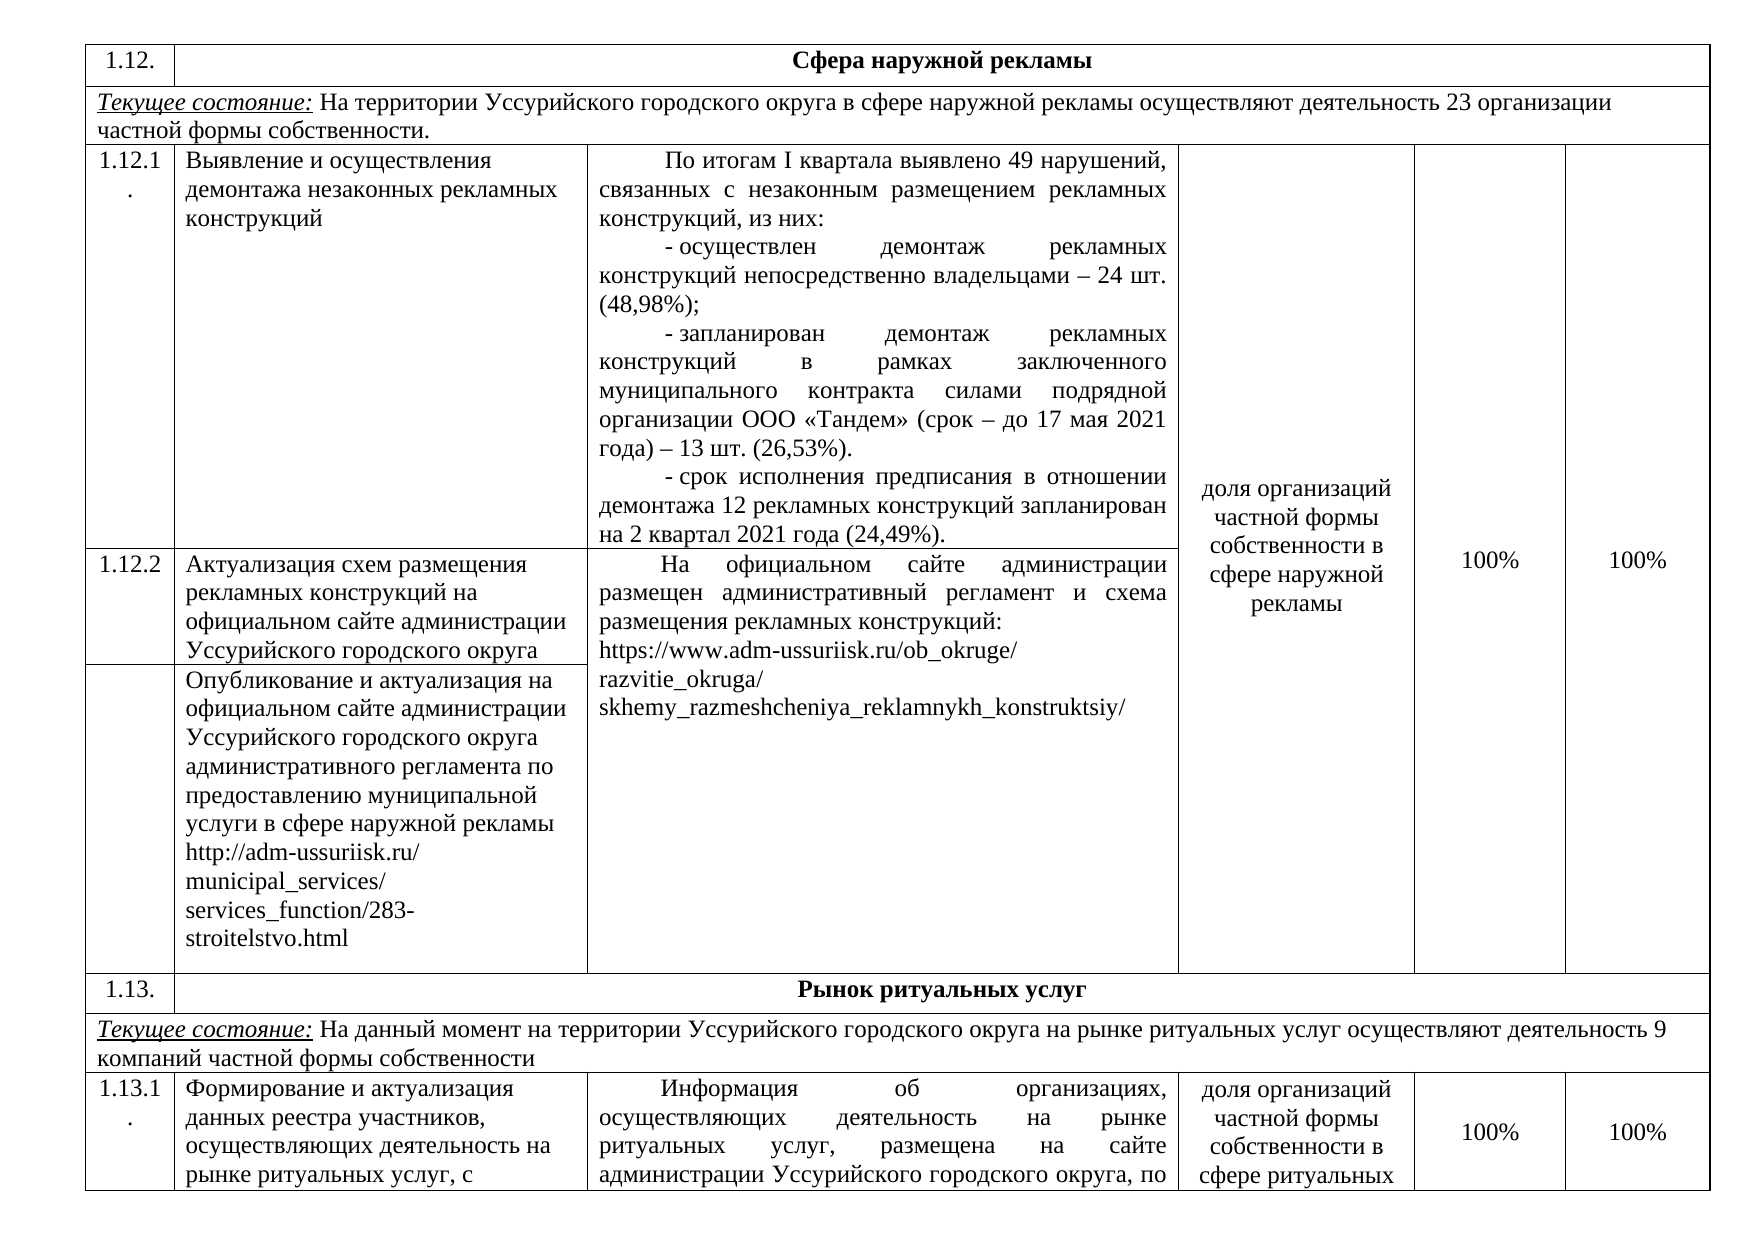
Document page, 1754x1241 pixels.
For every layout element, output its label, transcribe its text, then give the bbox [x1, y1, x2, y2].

table_cell Сфера наружной рекламы [175, 45, 1709, 86]
table_cell Опубликование и актуализация на официальном сайте администрации Уссурийского городского округа административного регламента по предоставлению муниципальной услуги в сфере наружной рекламы http://adm-ussuriisk.ru/municipal_services/services_function/283-stroitelstvo.html [175, 665, 587, 973]
table_cell Выявление и осуществления демонтажа незаконных рекламных конструкций [175, 145, 587, 548]
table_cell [1179, 1073, 1414, 1190]
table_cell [175, 1073, 587, 1190]
table_cell 100% [1566, 1073, 1709, 1190]
table_cell [86, 665, 174, 973]
table_cell 100% [1415, 145, 1565, 973]
table_cell 100% [1415, 1073, 1565, 1190]
table_cell 1.13.1. [86, 1073, 174, 1190]
table_cell По итогам I квартала выявлено 49 нарушений, связанных с незаконным размещением рекламных конструкций, из них: - осуществлен демонтаж рекламных конструкций непосредственно владельцами – 24 шт. (48,98%); - запланирован демонтаж рекламных конструкций в рамках заключенного муниципального контракта силами подрядной организации ООО «Тандем» (срок – до 17 мая 2021 года) – 13 шт. (26,53%). - срок исполнения предписания в отношении демонтажа 12 рекламных конструкций запланирован на 2 квартал 2021 года (24,49%). [588, 145, 1178, 548]
table_cell Текущее состояние: На территории Уссурийского городского округа в сфере наружной рекламы осуществляют деятельность 23 организации частной формы собственности. [86, 87, 1709, 144]
table_cell 1.13. [86, 974, 174, 1013]
table_cell 1.12. [86, 45, 174, 86]
table_cell 1.12.1. [86, 145, 174, 548]
table_cell Текущее состояние: На данный момент на территории Уссурийского городского округа на рынке ритуальных услуг осуществляют деятельность 9 компаний частной формы собственности [86, 1014, 1709, 1072]
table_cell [588, 1073, 1178, 1190]
table_cell 100% [1566, 145, 1709, 973]
table_cell На официальном сайте администрации размещен административный регламент и схема размещения рекламных конструкций: https://www.adm-ussuriisk.ru/ob_okruge/razvitie_okruga/skhemy_razmeshcheniya_reklamnykh_konstruktsiy/ [588, 549, 1178, 973]
table_cell Актуализация схем размещения рекламных конструкций на официальном сайте администрации Уссурийского городского округа [175, 549, 587, 664]
table_cell доля организаций частной формы собственности в сфере наружной рекламы [1179, 145, 1414, 973]
table_cell Рынок ритуальных услуг [175, 974, 1709, 1013]
table_cell 1.12.2 [86, 549, 174, 664]
